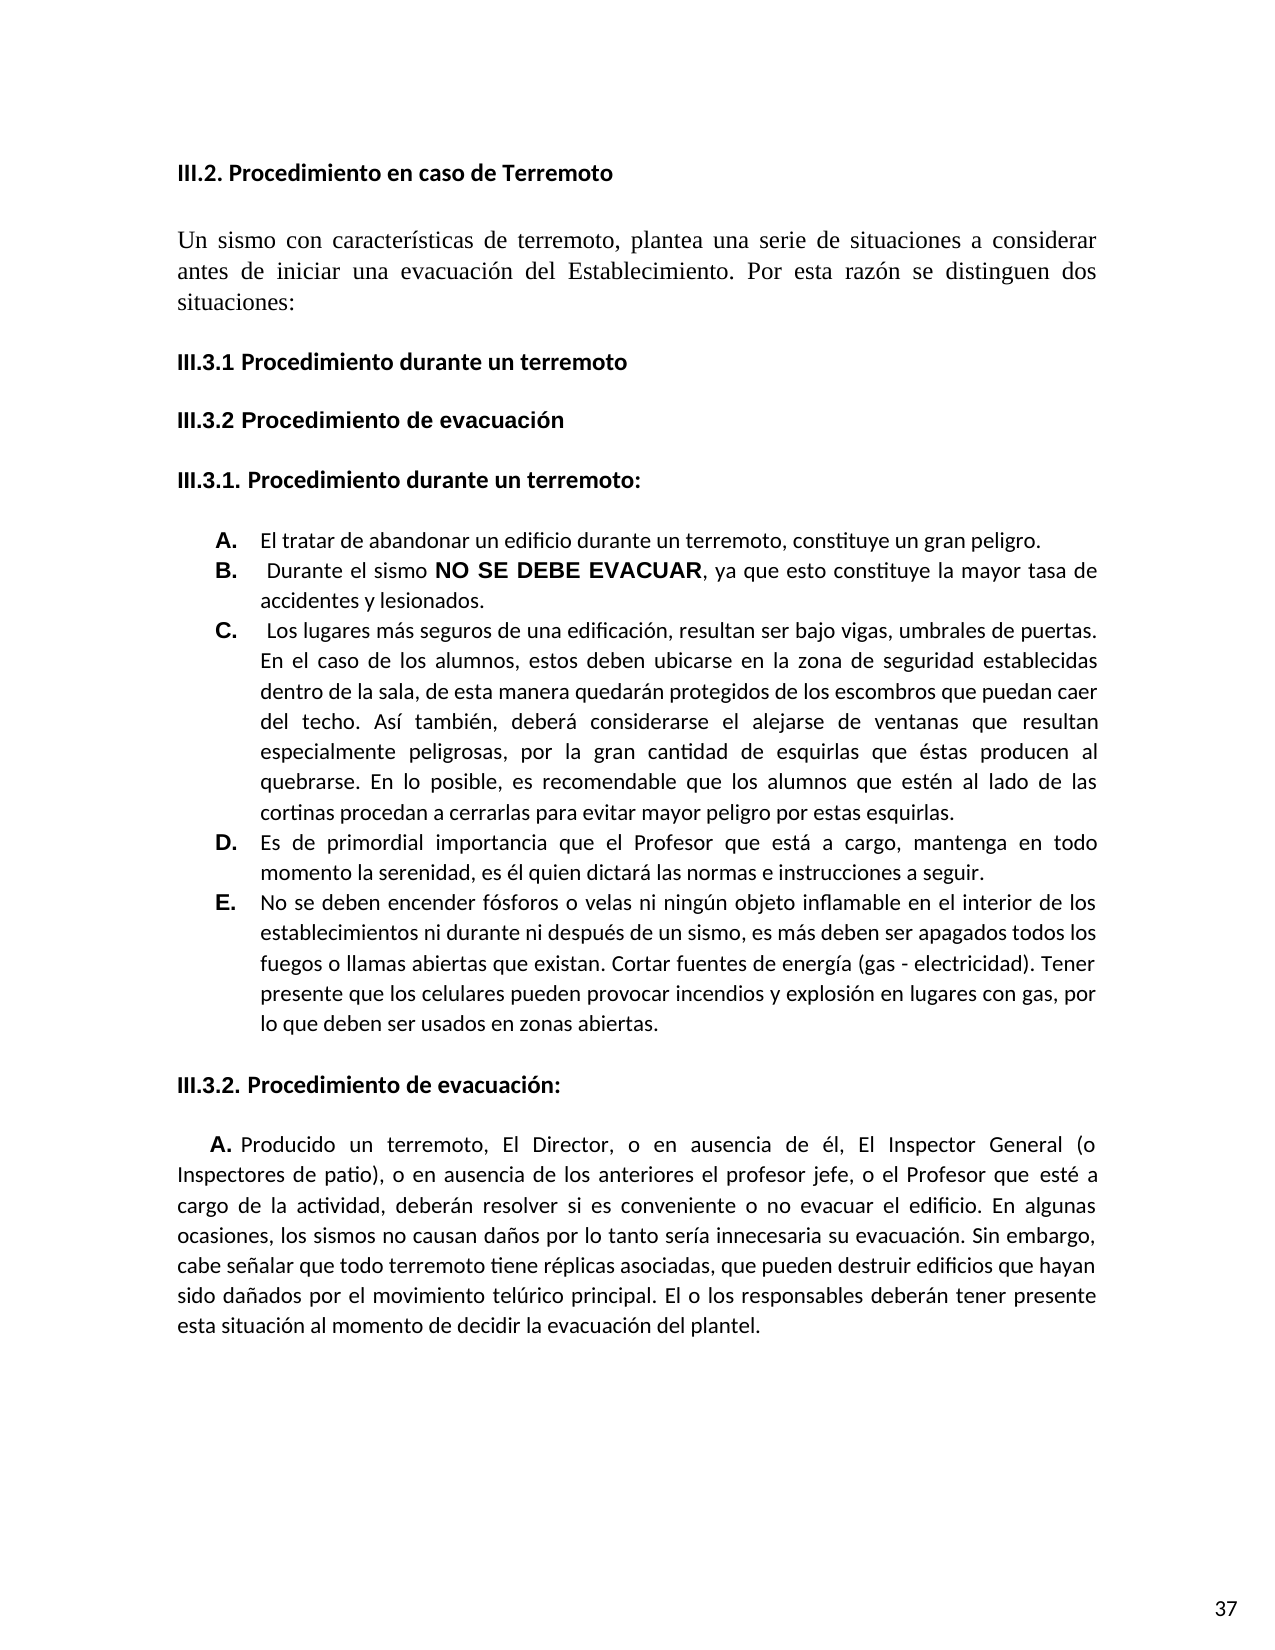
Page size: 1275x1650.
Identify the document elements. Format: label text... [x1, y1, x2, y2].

list Producido un terremoto, El Director, o en ausencia de él, El Inspector General (o Inspectores de patio), o en ausencia de los anteriores el profesor jefe, o el Profesor que esté a cargo de la actividad, deberán resolver si es conveniente o no evacuar el edificio. En algunas ocasiones, los sismos no causan daños por lo tanto sería innecesaria su evacuación. Sin embargo, cabe señalar que todo terremoto tiene réplicas asociadas, que pueden destruir edificios que hayan sido dañados por el movimiento telúrico principal. El o los responsables deberán tener presente esta situación al momento de decidir la evacuación del plantel. [177, 1130, 1098, 1340]
list Durante el sismo NO SE DEBE EVACUAR, ya que esto constituye la mayor tasa de accidentes y lesionados. [215, 556, 1098, 614]
list Procedimiento de evacuación: [177, 1069, 1237, 1100]
list Los lugares más seguros de una edificación, resultan ser bajo vigas, umbrales de puertas. En el caso de los alumnos, estos deben ubicarse en la zona de seguridad establecidas dentro de la sala, de esta manera quedarán protegidos de los escombros que puedan caer del techo. Así también, deberá considerarse el alejarse de ventanas que resultan especialmente peligrosas, por la gran cantidad de esquirlas que éstas producen al quebrarse. En lo posible, es recomendable que los alumnos que estén al lado de las cortinas procedan a cerrarlas para evitar mayor peligro por estas esquirlas. [215, 616, 1099, 826]
text III.2. Procedimiento en caso de Terremoto [102, 157, 1237, 187]
text Un sismo con características de terremoto, plantea una serie de situaciones a considerar antes de iniciar una evacuación del Establecimiento. Por esta razón se distinguen dos situaciones: [177, 225, 1098, 316]
list No se deben encender fósforos o velas ni ningún objeto inflamable en el interior de los establecimientos ni durante ni después de un sismo, es más deben ser apagados todos los fuegos o llamas abiertas que existan. Cortar fuentes de energía (gas - electricidad). Tener presente que los celulares pueden provocar incendios y explosión en lugares con gas, por lo que deben ser usados en zonas abiertas. [215, 888, 1098, 1037]
list El tratar de abandonar un edificio durante un terremoto, constituye un gran peligro. [215, 526, 1097, 554]
list Procedimiento durante un terremoto [177, 346, 1237, 377]
list Procedimiento durante un terremoto: [177, 464, 1237, 494]
list Procedimiento de evacuación [177, 407, 1237, 433]
list Es de primordial importancia que el Profesor que está a cargo, mantenga en todo momento la serenidad, es él quien dictará las normas e instrucciones a seguir. [215, 828, 1099, 886]
